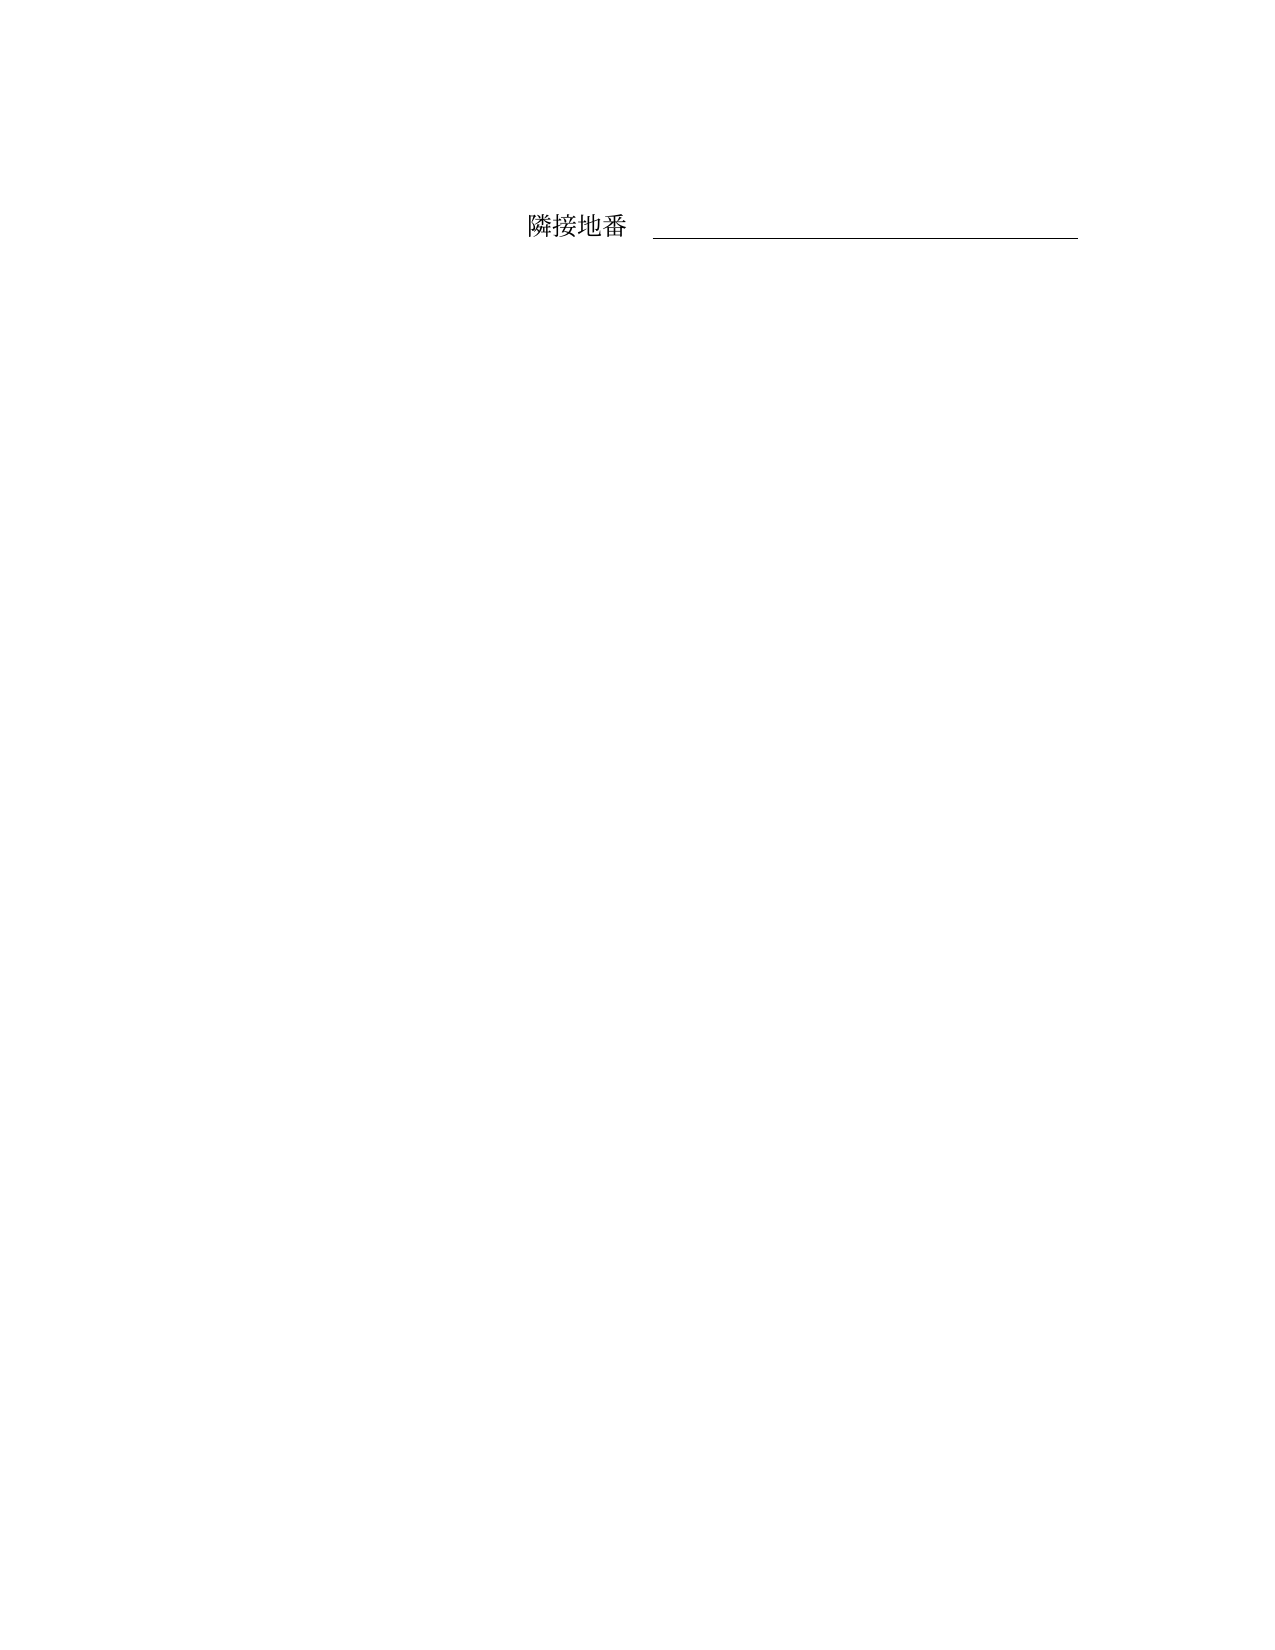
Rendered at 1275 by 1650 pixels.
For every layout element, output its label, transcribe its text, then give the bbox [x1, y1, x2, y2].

text 隣接地番 [177, 207, 1098, 243]
